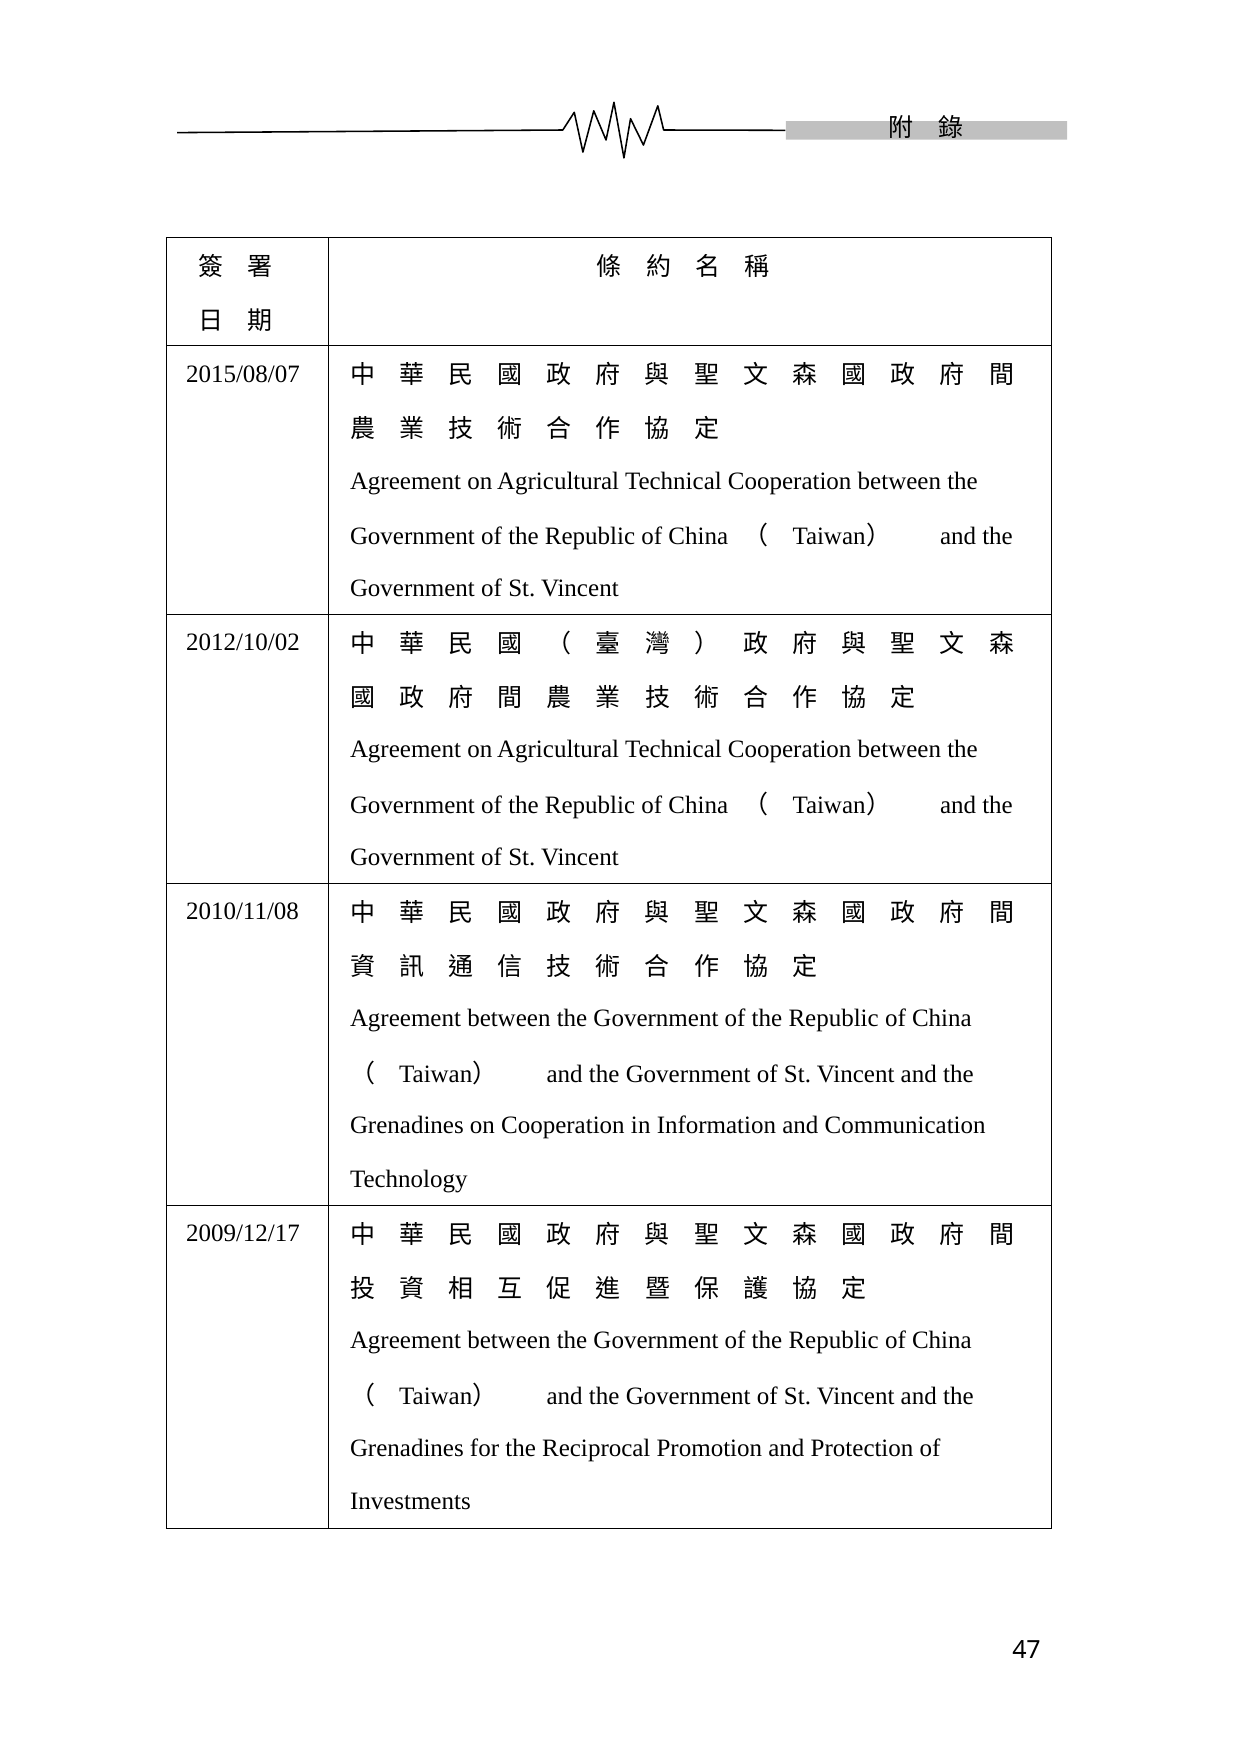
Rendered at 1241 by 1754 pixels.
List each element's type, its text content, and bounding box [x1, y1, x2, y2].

table_cell 2012/10/02 [167, 615, 328, 883]
table_cell 2010/11/08 [167, 884, 328, 1205]
table_cell 2015/08/07 [167, 346, 328, 614]
table_header 條約名稱 [329, 238, 1051, 345]
table_cell 中華民國政府與聖文森國政府間農業技術合作協定 Agreement on Agricultural Technical Cooperation between the Government of the Republic of China （Taiwan） and the Government of St. Vincent [329, 346, 1051, 614]
table_cell 2009/12/17 [167, 1206, 328, 1527]
table_cell 中華民國政府與聖文森國政府間投資相互促進暨保護協定 Agreement between the Government of the Republic of China （Taiwan） and the Government of St. Vincent and the Grenadines for the Reciprocal Promotion and Protection of Investments [329, 1206, 1051, 1527]
table_cell 中華民國（臺灣）政府與聖文森國政府間農業技術合作協定 Agreement on Agricultural Technical Cooperation between the Government of the Republic of China （Taiwan） and the Government of St. Vincent [329, 615, 1051, 883]
table_cell 中華民國政府與聖文森國政府間資訊通信技術合作協定 Agreement between the Government of the Republic of China （Taiwan） and the Government of St. Vincent and the Grenadines on Cooperation in Information and Communication Technology [329, 884, 1051, 1205]
table_header 簽署日期 [167, 238, 328, 345]
